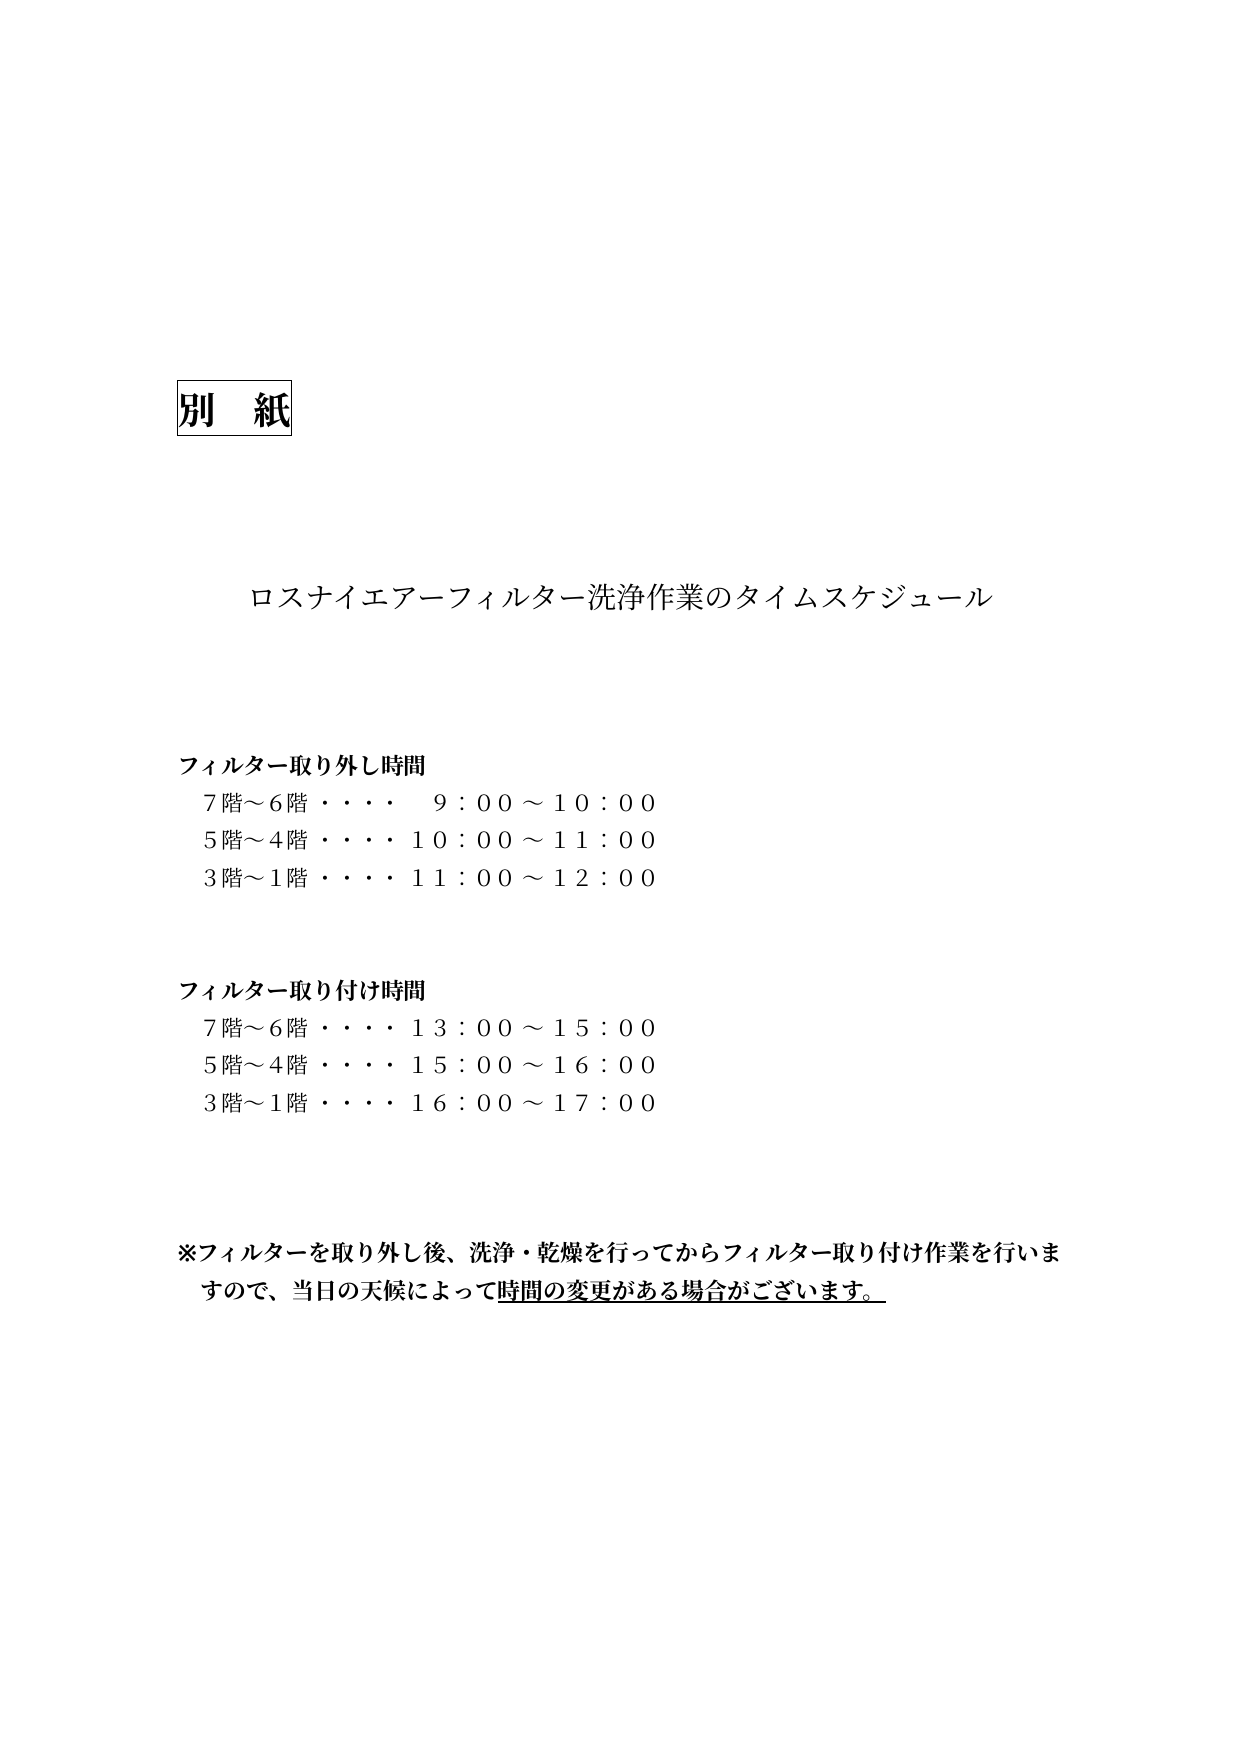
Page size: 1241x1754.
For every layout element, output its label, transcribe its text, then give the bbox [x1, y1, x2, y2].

text ５階～４階 ・・・・ １５：００ ～ １６：００ [177, 1046, 1063, 1083]
text フィルター取り付け時間 [177, 971, 1063, 1008]
text ５階～４階 ・・・・ １０：００ ～ １１：００ [177, 821, 1063, 858]
text ３階～１階 ・・・・ １１：００ ～ １２：００ [177, 858, 1063, 896]
text ７階～６階 ・・・・ １３：００ ～ １５：００ [177, 1008, 1063, 1046]
text ※フィルターを取り外し後、洗浄・乾燥を行ってからフィルター取り付け作業を行いますので、当日の天候によって時間の変更がある場合がございます。 [177, 1233, 1063, 1308]
text ロスナイエアーフィルター洗浄作業のタイムスケジュール [177, 558, 1063, 633]
text 別 紙 [177, 371, 1063, 446]
text ７階～６階 ・・・・ ９：００ ～ １０：００ [177, 783, 1063, 821]
text ３階～１階 ・・・・ １６：００ ～ １７：００ [177, 1083, 1063, 1121]
text フィルター取り外し時間 [177, 746, 1063, 783]
